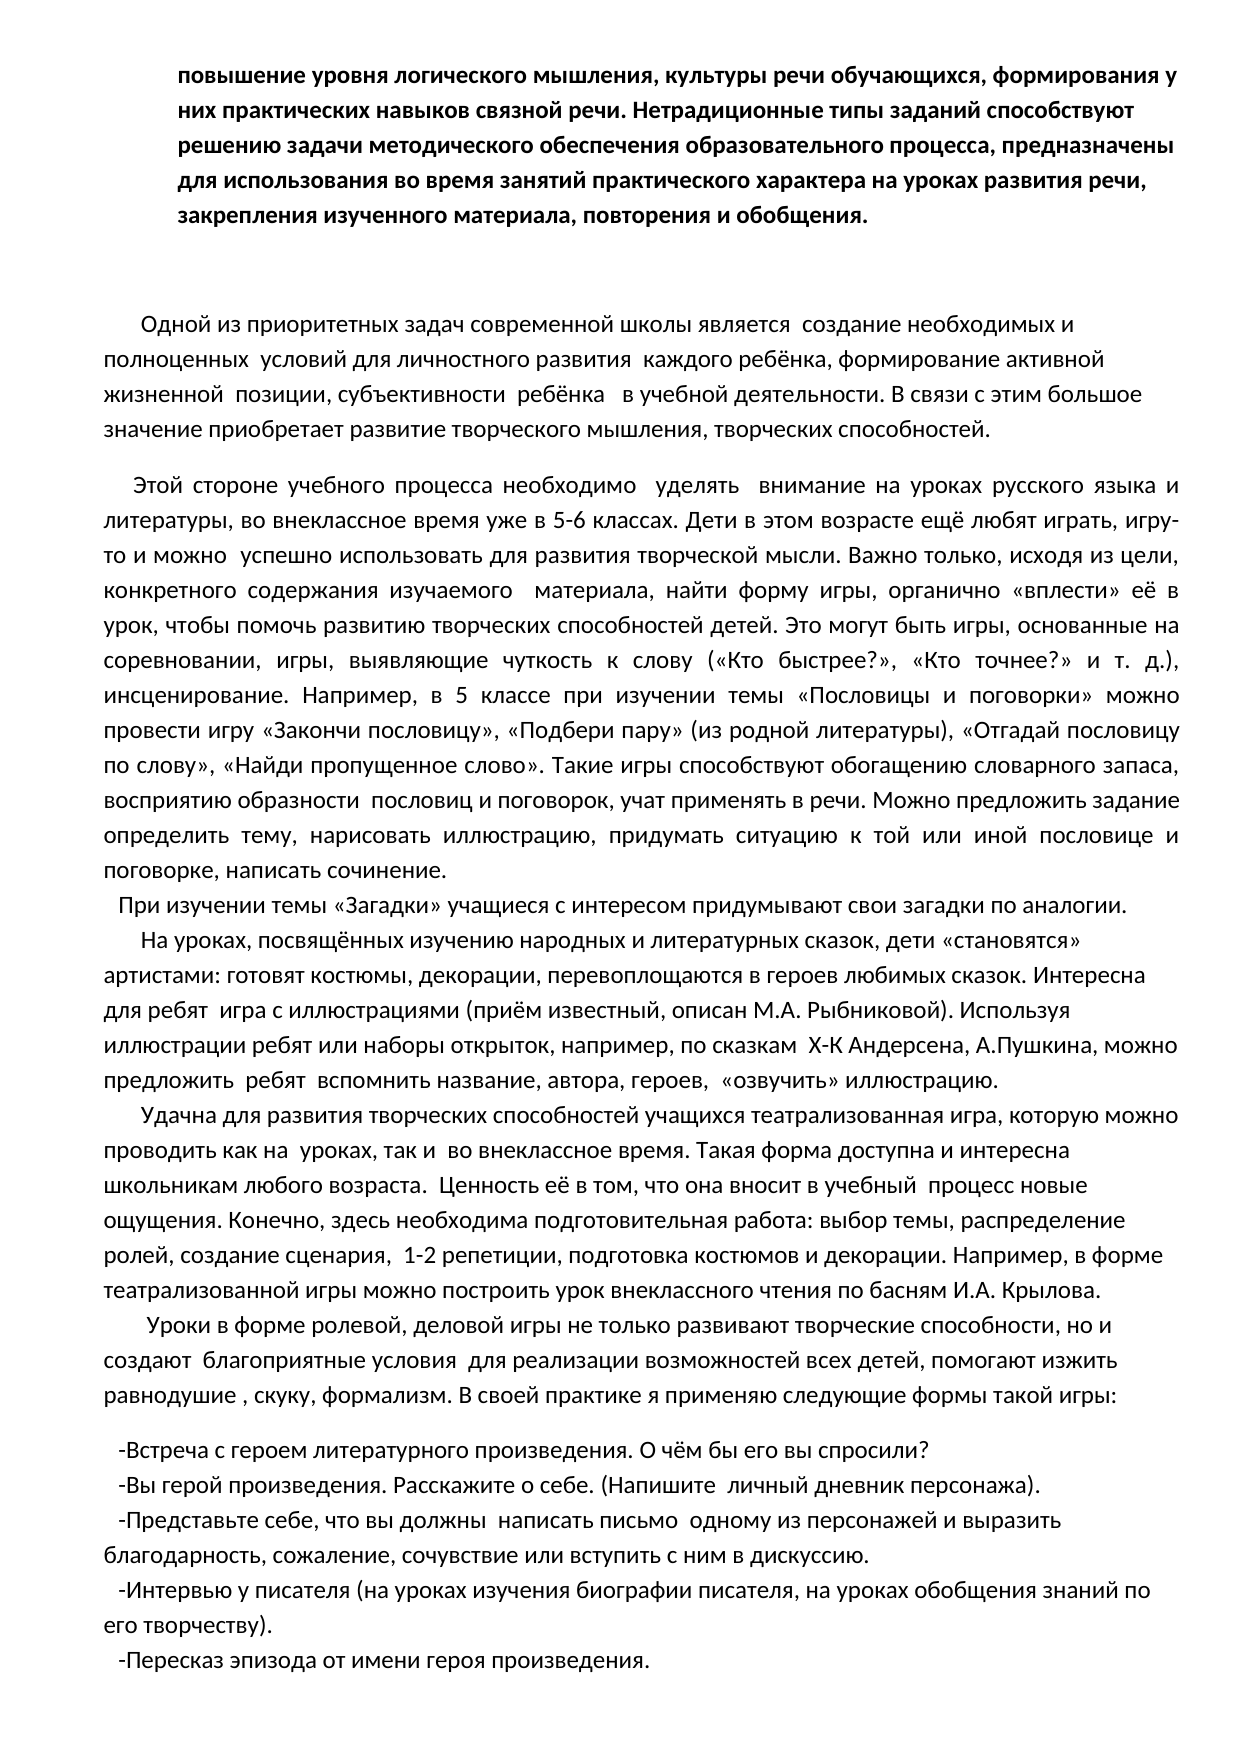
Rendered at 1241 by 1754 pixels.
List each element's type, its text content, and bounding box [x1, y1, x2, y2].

text При изучении темы «Загадки» учащиеся с интересом придумывают свои загадки по аналогии. [103, 889, 1181, 919]
text На уроках, посвящённых изучению народных и литературных сказок, дети «становятся» артистами: готовят костюмы, декорации, перевоплощаются в героев любимых сказок. Интересна для ребят игра с иллюстрациями (приём известный, описан М.А. Рыбниковой). Используя иллюстрации ребят или наборы открыток, например, по сказкам Х-К Андерсена, А.Пушкина, можно предложить ребят вспомнить название, автора, героев, «озвучить» иллюстрацию. [103, 924, 1181, 1094]
text Одной из приоритетных задач современной школы является создание необходимых и полноценных условий для личностного развития каждого ребёнка, формирование активной жизненной позиции, субъективности ребёнка в учебной деятельности. В связи с этим большое значение приобретает развитие творческого мышления, творческих способностей. [103, 308, 1181, 443]
text -Интервью у писателя (на уроках изучения биографии писателя, на уроках обобщения знаний по его творчеству). [103, 1574, 1181, 1640]
text -Встреча с героем литературного произведения. О чём бы его вы спросили? [103, 1434, 1181, 1465]
text Удачна для развития творческих способностей учащихся театрализованная игра, которую можно проводить как на уроках, так и во внеклассное время. Такая форма доступна и интересна школьникам любого возраста. Ценность её в том, что она вносит в учебный процесс новые ощущения. Конечно, здесь необходима подготовительная работа: выбор темы, распределение ролей, создание сценария, 1-2 репетиции, подготовка костюмов и декорации. Например, в форме театрализованной игры можно построить урок внеклассного чтения по басням И.А. Крылова. [103, 1099, 1181, 1304]
text Этой стороне учебного процесса необходимо уделять внимание на уроках русского языка и литературы, во внеклассное время уже в 5-6 классах. Дети в этом возрасте ещё любят играть, игру-то и можно успешно использовать для развития творческой мысли. Важно только, исходя из цели, конкретного содержания изучаемого материала, найти форму игры, органично «вплести» её в урок, чтобы помочь развитию творческих способностей детей. Это могут быть игры, основанные на соревновании, игры, выявляющие чуткость к слову («Кто быстрее?», «Кто точнее?» и т. д.), инсценирование. Например, в 5 классе при изучении темы «Пословицы и поговорки» можно провести игру «Закончи пословицу», «Подбери пару» (из родной литературы), «Отгадай пословицу по слову», «Найди пропущенное слово». Такие игры способствуют обогащению словарного запаса, восприятию образности пословиц и поговорок, учат применять в речи. Можно предложить задание определить тему, нарисовать иллюстрацию, придумать ситуацию к той или иной пословице и поговорке, написать сочинение. [103, 469, 1181, 884]
text Уроки в форме ролевой, деловой игры не только развивают творческие способности, но и создают благоприятные условия для реализации возможностей всех детей, помогают изжить равнодушие , скуку, формализм. В своей практике я применяю следующие формы такой игры: [103, 1309, 1181, 1409]
text -Пересказ эпизода от имени героя произведения. [103, 1644, 1181, 1675]
text -Представьте себе, что вы должны написать письмо одному из персонажей и выразить благодарность, сожаление, сочувствие или вступить с ним в дискуссию. [103, 1504, 1181, 1570]
text -Вы герой произведения. Расскажите о себе. (Напишите личный дневник персонажа). [103, 1469, 1181, 1500]
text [177, 59, 1181, 229]
